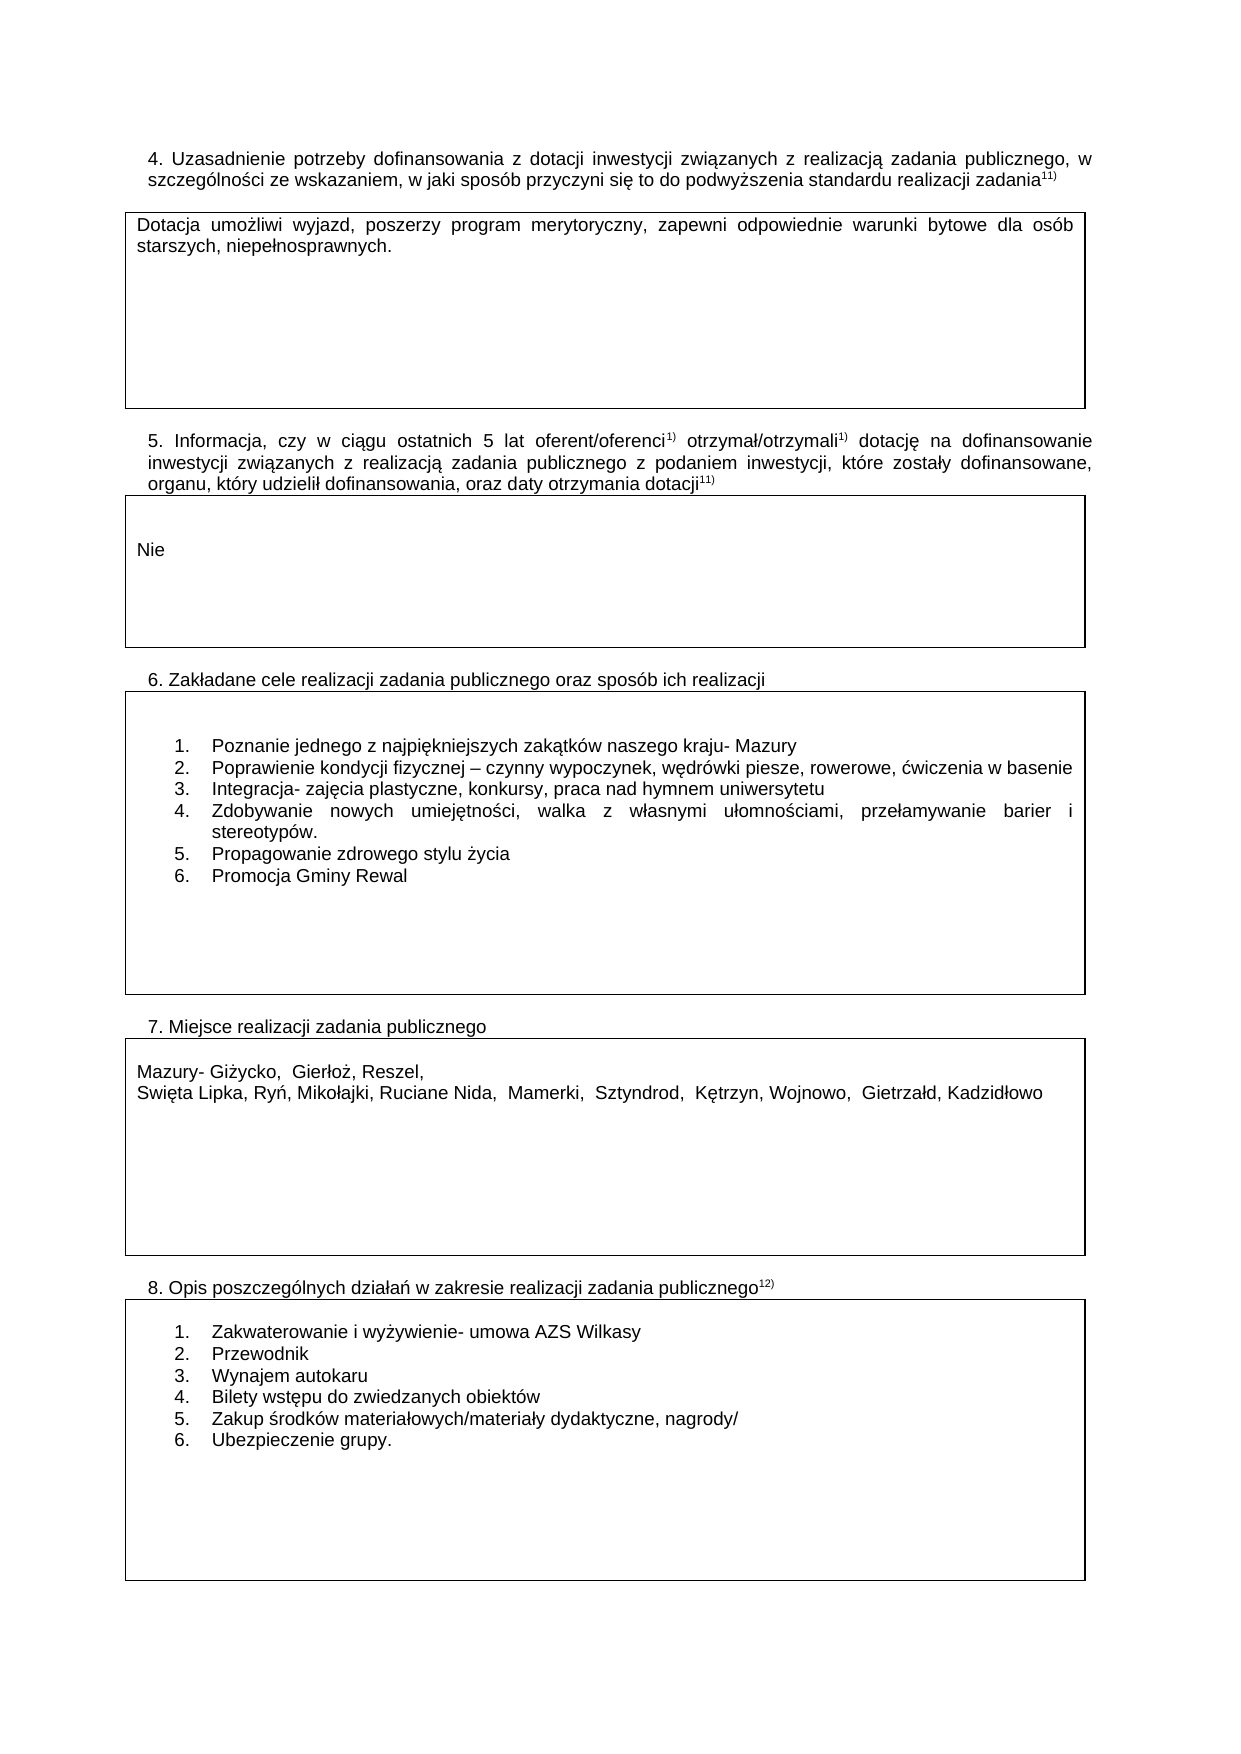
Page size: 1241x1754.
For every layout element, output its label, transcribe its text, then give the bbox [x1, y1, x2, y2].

table_header Dotacja umożliwi wyjazd, poszerzy program merytoryczny, zapewni odpowiednie warunki bytowe dla osób starszych, niepełnosprawnych. [126, 213, 1084, 407]
table_header Nie [126, 496, 1084, 647]
text 6. Zakładane cele realizacji zadania publicznego oraz sposób ich realizacji [148, 669, 1093, 691]
text 7. Miejsce realizacji zadania publicznego [148, 1016, 1093, 1038]
table_header Poznanie jednego z najpiękniejszych zakątków naszego kraju- Mazury Poprawienie kondycji fizycznej – czynny wypoczynek, wędrówki piesze, rowerowe, ćwiczenia w basenie Integracja- zajęcia plastyczne, konkursy, praca nad hymnem uniwersytetu Zdobywanie nowych umiejętności, walka z własnymi ułomnościami, przełamywanie barier i stereotypów. Propagowanie zdrowego stylu życia Promocja Gminy Rewal [126, 692, 1084, 994]
text 8. Opis poszczególnych działań w zakresie realizacji zadania publicznego12) [148, 1277, 1093, 1299]
text 4. Uzasadnienie potrzeby dofinansowania z dotacji inwestycji związanych z realizacją zadania publicznego, w szczególności ze wskazaniem, w jaki sposób przyczyni się to do podwyższenia standardu realizacji zadania11) [148, 148, 1093, 191]
table_header Zakwaterowanie i wyżywienie- umowa AZS Wilkasy Przewodnik Wynajem autokaru Bilety wstępu do zwiedzanych obiektów Zakup środków materiałowych/materiały dydaktyczne, nagrody/ Ubezpieczenie grupy. [126, 1300, 1084, 1580]
table_header Mazury- Giżycko, Gierłoż, Reszel, Swięta Lipka, Ryń, Mikołajki, Ruciane Nida, Mamerki, Sztyndrod, Kętrzyn, Wojnowo, Gietrzałd, Kadzidłowo [126, 1039, 1084, 1254]
text 5. Informacja, czy w ciągu ostatnich 5 lat oferent/oferenci1) otrzymał/otrzymali1) dotację na dofinansowanie inwestycji związanych z realizacją zadania publicznego z podaniem inwestycji, które zostały dofinansowane, organu, który udzielił dofinansowania, oraz daty otrzymania dotacji11) [148, 430, 1093, 495]
